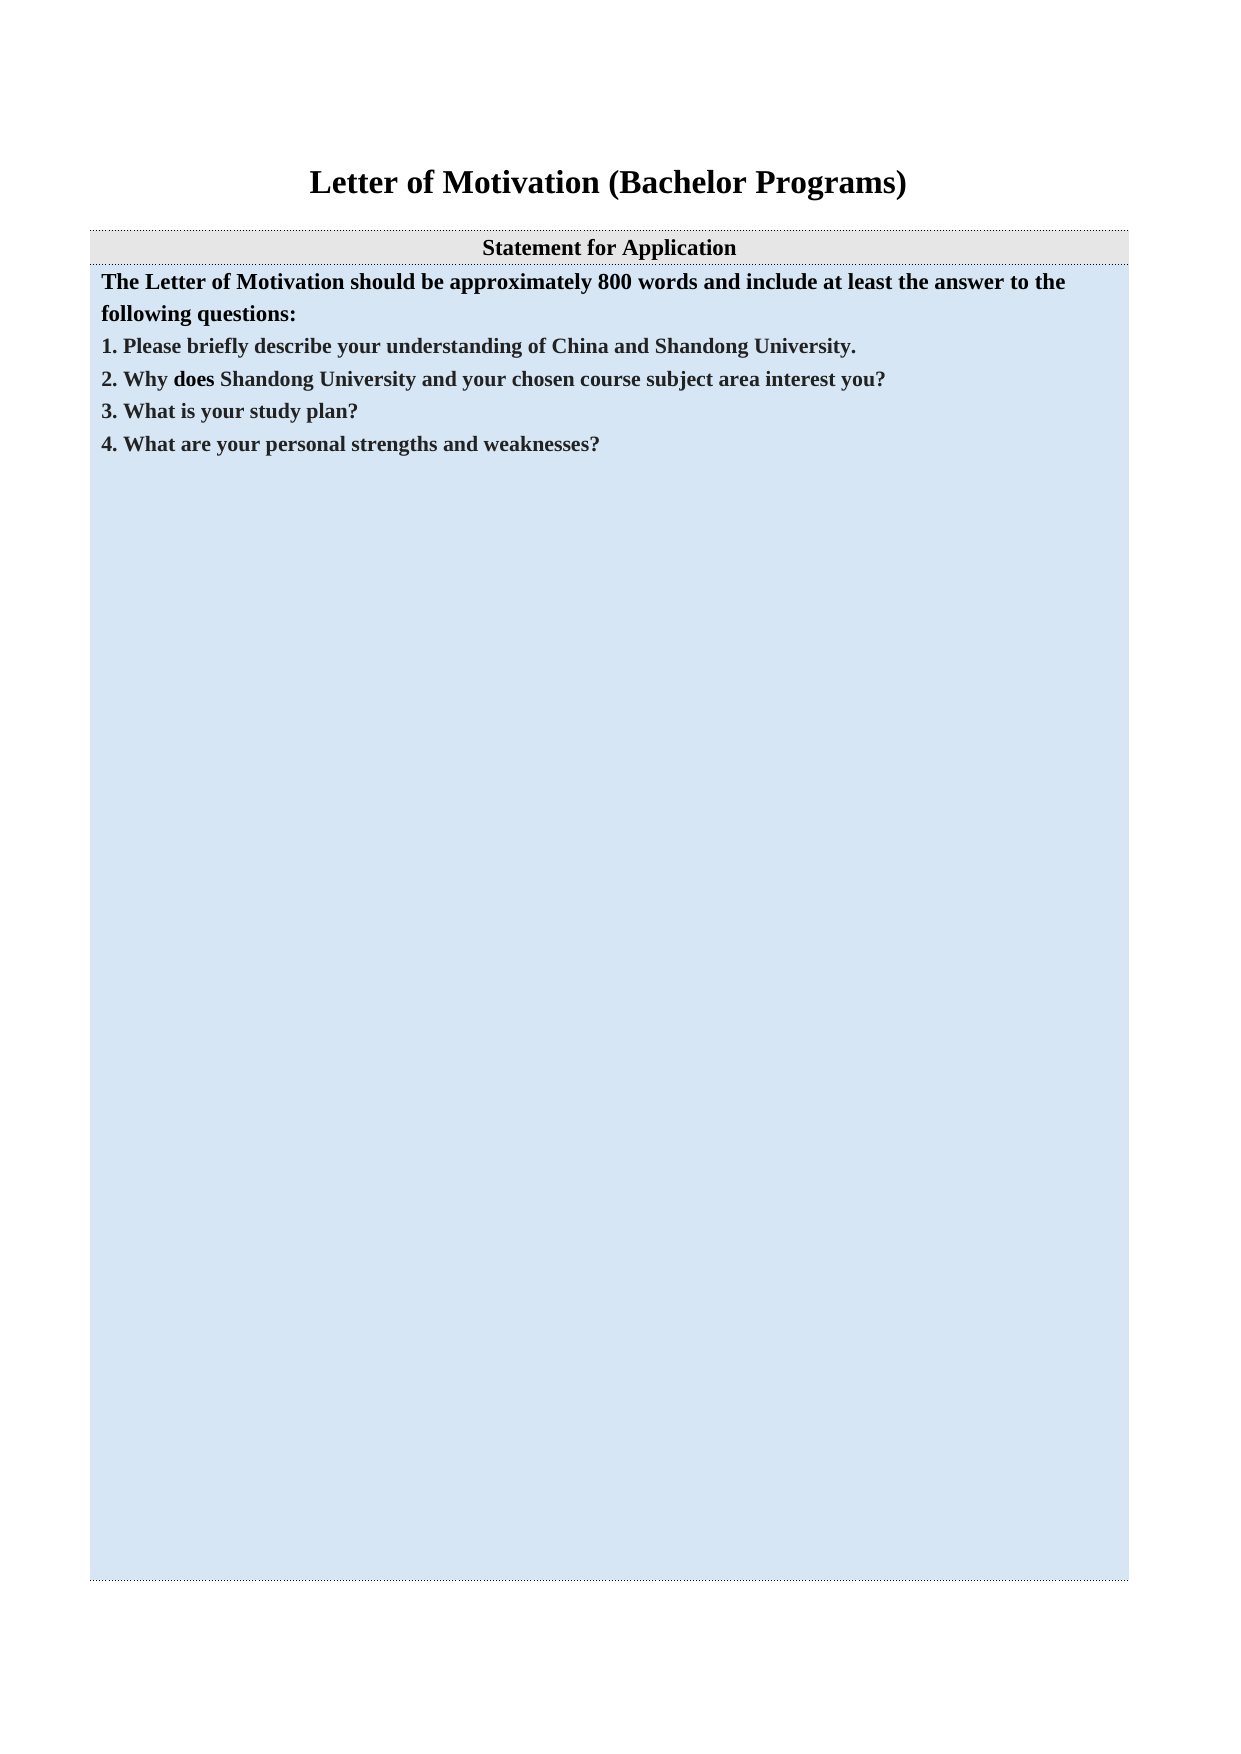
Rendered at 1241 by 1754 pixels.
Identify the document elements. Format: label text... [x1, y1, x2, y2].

table_header Statement for Application [90, 230, 1129, 264]
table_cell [90, 264, 1129, 1580]
text Letter of Motivation (Bachelor Programs) [89, 149, 1128, 214]
